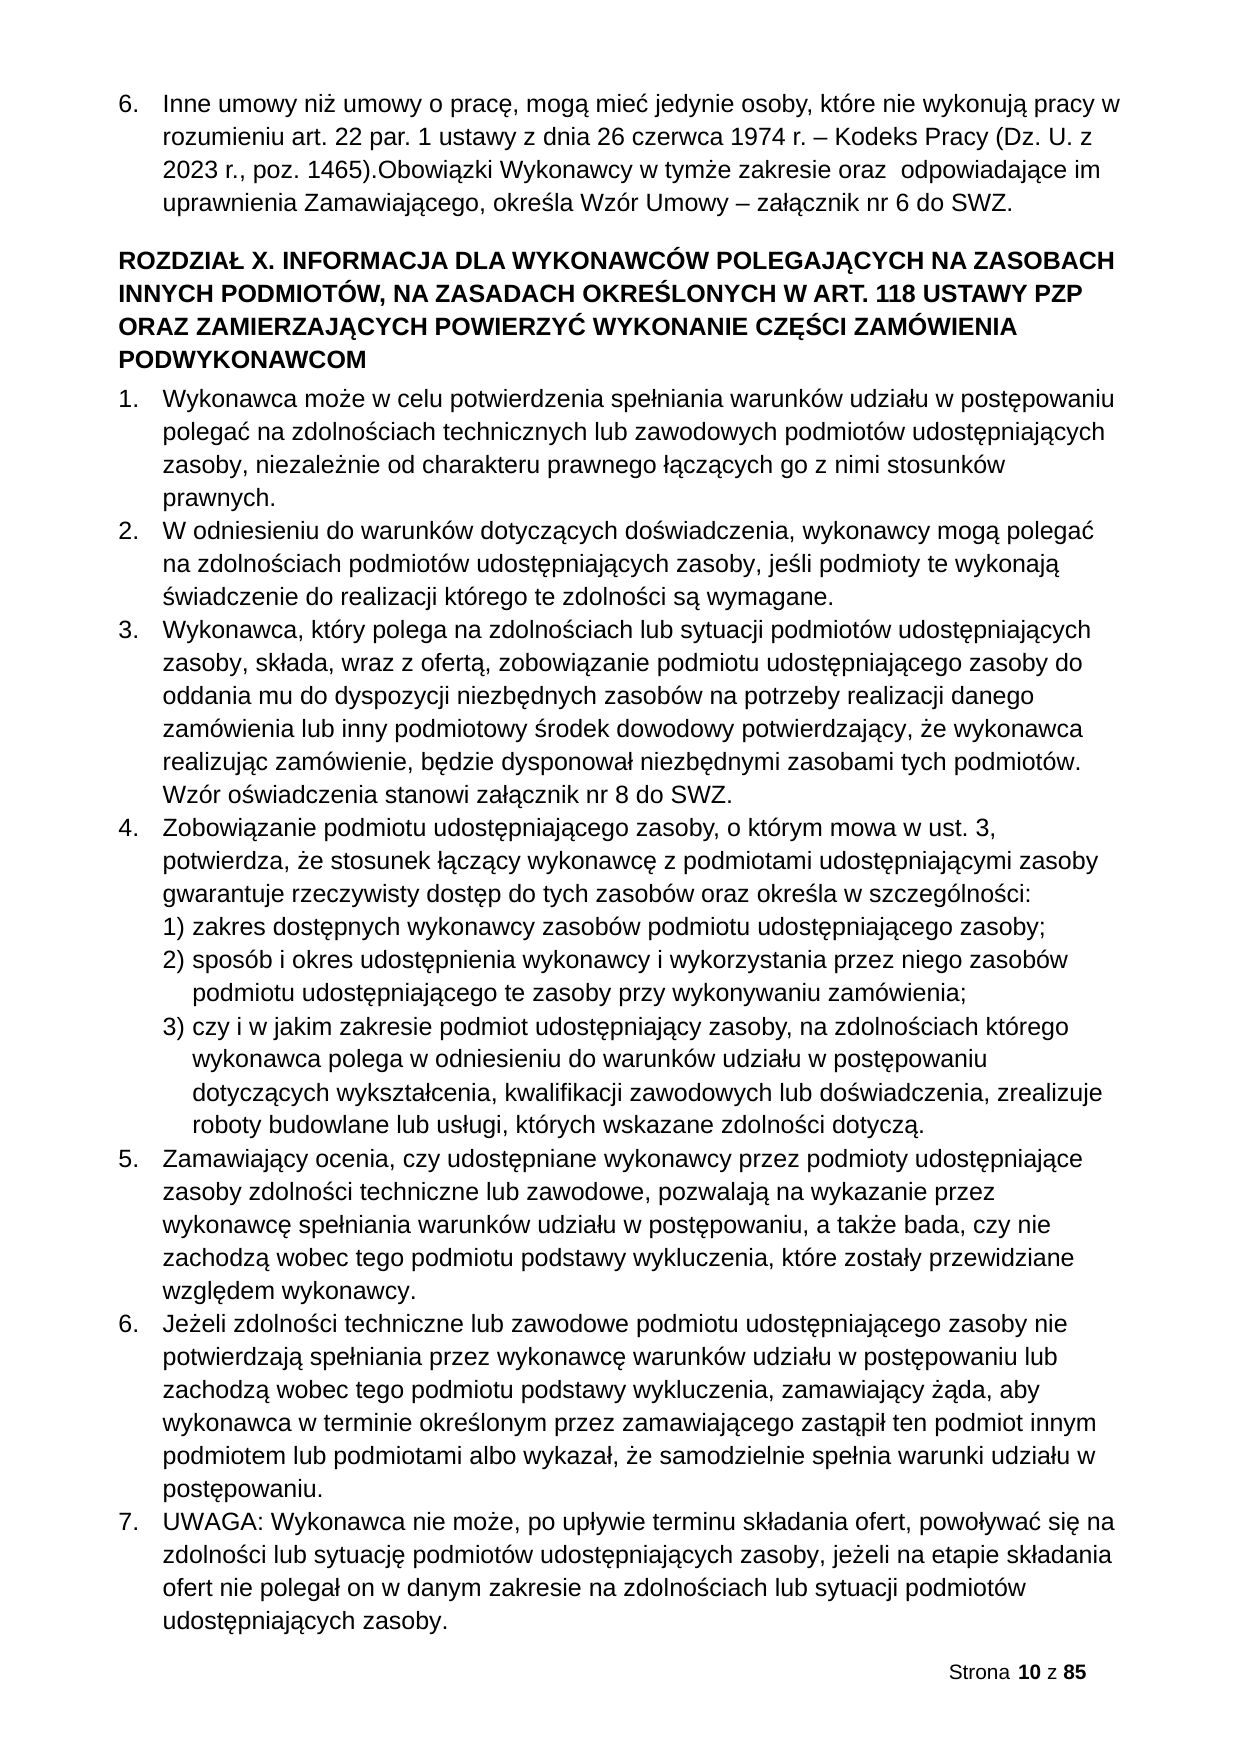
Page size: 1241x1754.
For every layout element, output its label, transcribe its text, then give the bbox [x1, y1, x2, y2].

list Zamawiający ocenia, czy udostępniane wykonawcy przez podmioty udostępniające zasoby zdolności techniczne lub zawodowe, pozwalają na wykazanie przez wykonawcę spełniania warunków udziału w postępowaniu, a także bada, czy nie zachodzą wobec tego podmiotu podstawy wykluczenia, które zostały przewidziane względem wykonawcy. [118, 1143, 1122, 1304]
list Wykonawca może w celu potwierdzenia spełniania warunków udziału w postępowaniu polegać na zdolnościach technicznych lub zawodowych podmiotów udostępniających zasoby, niezależnie od charakteru prawnego łączących go z nimi stosunków prawnych. [118, 384, 1122, 512]
list zakres dostępnych wykonawcy zasobów podmiotu udostępniającego zasoby; [162, 912, 1122, 941]
list W odniesieniu do warunków dotyczących doświadczenia, wykonawcy mogą polegać na zdolnościach podmiotów udostępniających zasoby, jeśli podmioty te wykonają świadczenie do realizacji którego te zdolności są wymagane. [118, 516, 1122, 611]
list czy i w jakim zakresie podmiot udostępniający zasoby, na zdolnościach którego wykonawca polega w odniesieniu do warunków udziału w postępowaniu dotyczących wykształcenia, kwalifikacji zawodowych lub doświadczenia, zrealizuje roboty budowlane lub usługi, których wskazane zdolności dotyczą. [162, 1011, 1122, 1139]
list Jeżeli zdolności techniczne lub zawodowe podmiotu udostępniającego zasoby nie potwierdzają spełniania przez wykonawcę warunków udziału w postępowaniu lub zachodzą wobec tego podmiotu podstawy wykluczenia, zamawiający żąda, aby wykonawca w terminie określonym przez zamawiającego zastąpił ten podmiot innym podmiotem lub podmiotami albo wykazał, że samodzielnie spełnia warunki udziału w postępowaniu. [118, 1309, 1122, 1502]
list UWAGA: Wykonawca nie może, po upływie terminu składania ofert, powoływać się na zdolności lub sytuację podmiotów udostępniających zasoby, jeżeli na etapie składania ofert nie polegał on w danym zakresie na zdolnościach lub sytuacji podmiotów udostępniających zasoby. [118, 1507, 1122, 1634]
list Zobowiązanie podmiotu udostępniającego zasoby, o którym mowa w ust. 3, potwierdza, że stosunek łączący wykonawcę z podmiotami udostępniającymi zasoby gwarantuje rzeczywisty dostęp do tych zasobów oraz określa w szczególności: [118, 813, 1122, 908]
list sposób i okres udostępnienia wykonawcy i wykorzystania przez niego zasobów podmiotu udostępniającego te zasoby przy wykonywaniu zamówienia; [162, 945, 1122, 1007]
list Inne umowy niż umowy o pracę, mogą mieć jedynie osoby, które nie wykonują pracy w rozumieniu art. 22 par. 1 ustawy z dnia 26 czerwca 1974 r. – Kodeks Pracy (Dz. U. z 2023 r., poz. 1465).Obowiązki Wykonawcy w tymże zakresie oraz odpowiadające im uprawnienia Zamawiającego, określa Wzór Umowy – załącznik nr 6 do SWZ. [118, 89, 1122, 216]
subtitle ROZDZIAŁ X. INFORMACJA DLA WYKONAWCÓW POLEGAJĄCYCH NA ZASOBACH INNYCH PODMIOTÓW, NA ZASADACH OKREŚLONYCH W ART. 118 USTAWY PZP ORAZ ZAMIERZAJĄCYCH POWIERZYĆ WYKONANIE CZĘŚCI ZAMÓWIENIA PODWYKONAWCOM [118, 246, 1122, 373]
list Wykonawca, który polega na zdolnościach lub sytuacji podmiotów udostępniających zasoby, składa, wraz z ofertą, zobowiązanie podmiotu udostępniającego zasoby do oddania mu do dyspozycji niezbędnych zasobów na potrzeby realizacji danego zamówienia lub inny podmiotowy środek dowodowy potwierdzający, że wykonawca realizując zamówienie, będzie dysponował niezbędnymi zasobami tych podmiotów. Wzór oświadczenia stanowi załącznik nr 8 do SWZ. [118, 615, 1122, 809]
